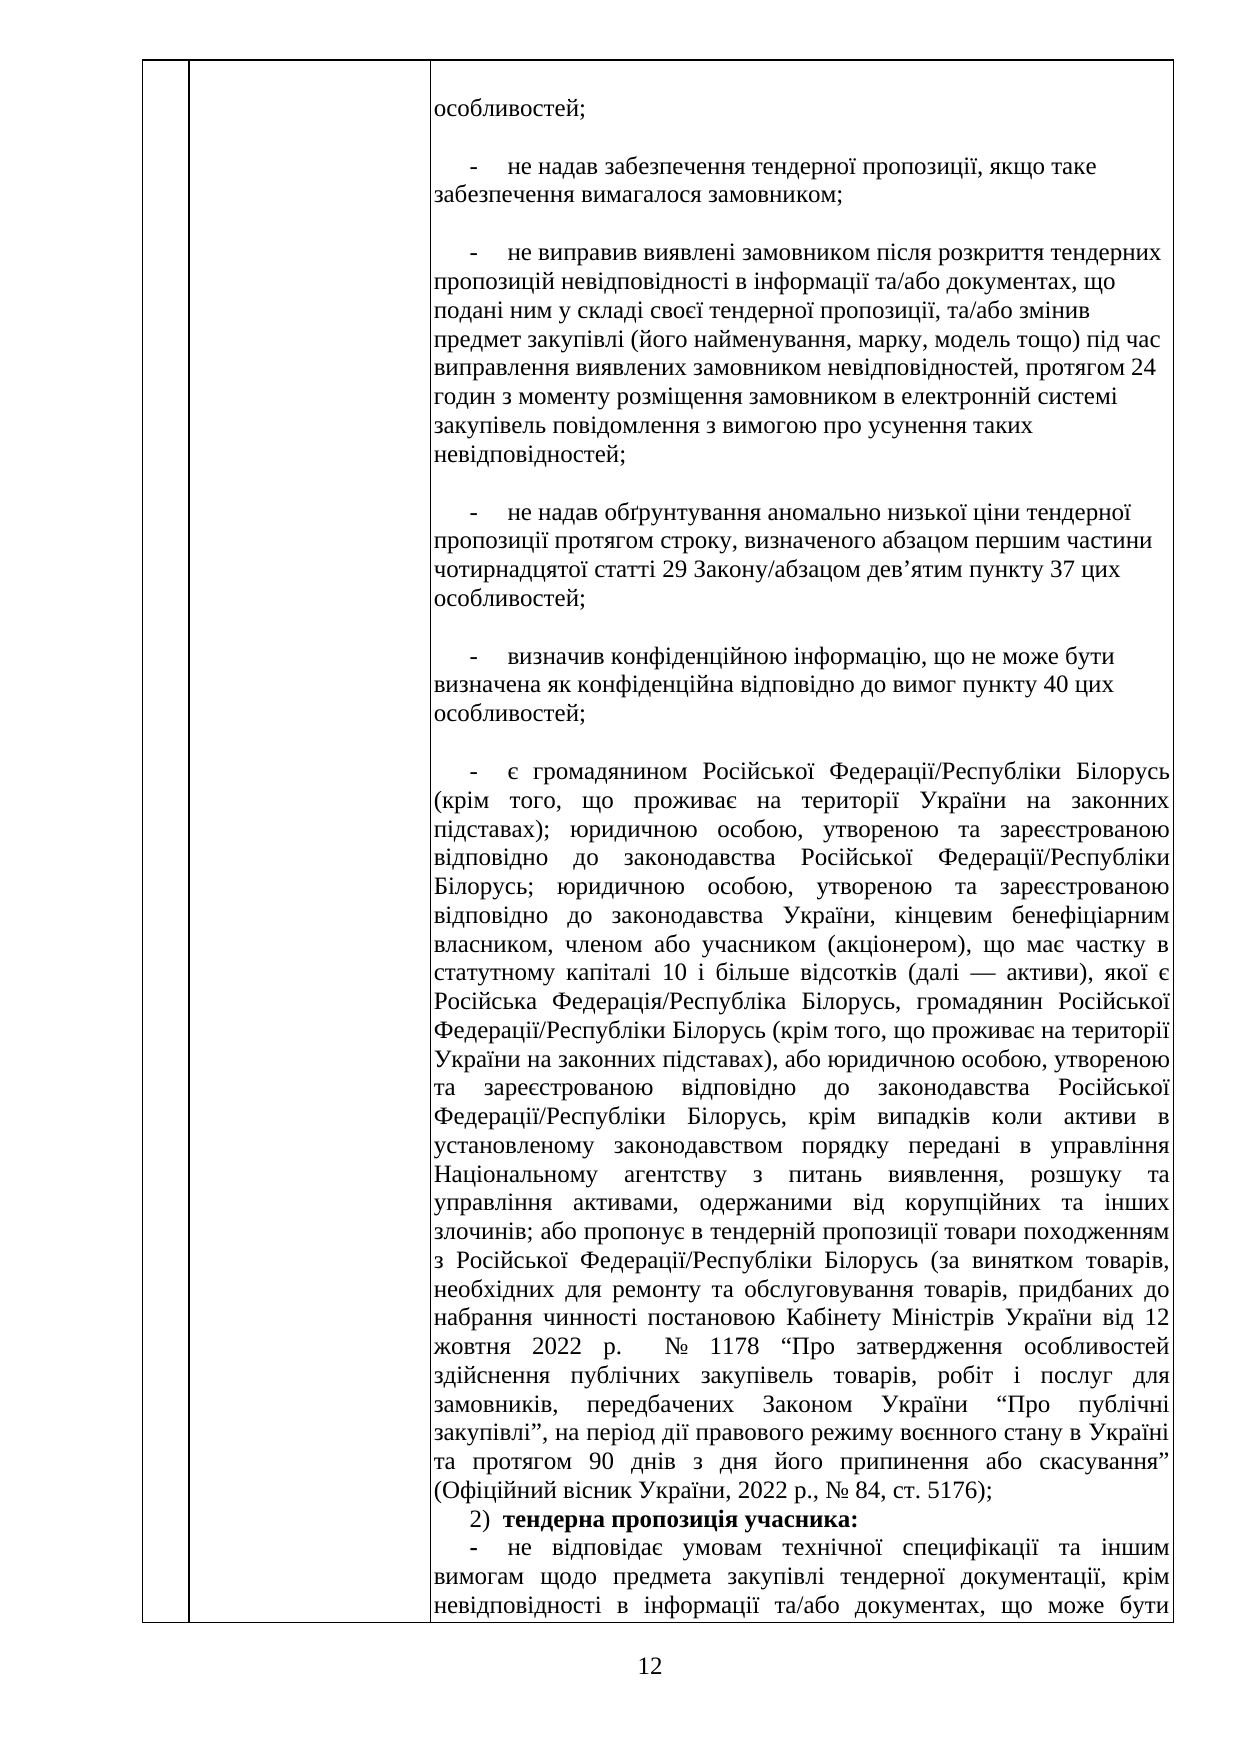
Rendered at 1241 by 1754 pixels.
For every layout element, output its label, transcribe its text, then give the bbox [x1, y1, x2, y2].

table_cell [431, 61, 1173, 1622]
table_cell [190, 61, 430, 1622]
table_cell 3 [143, 61, 188, 1622]
